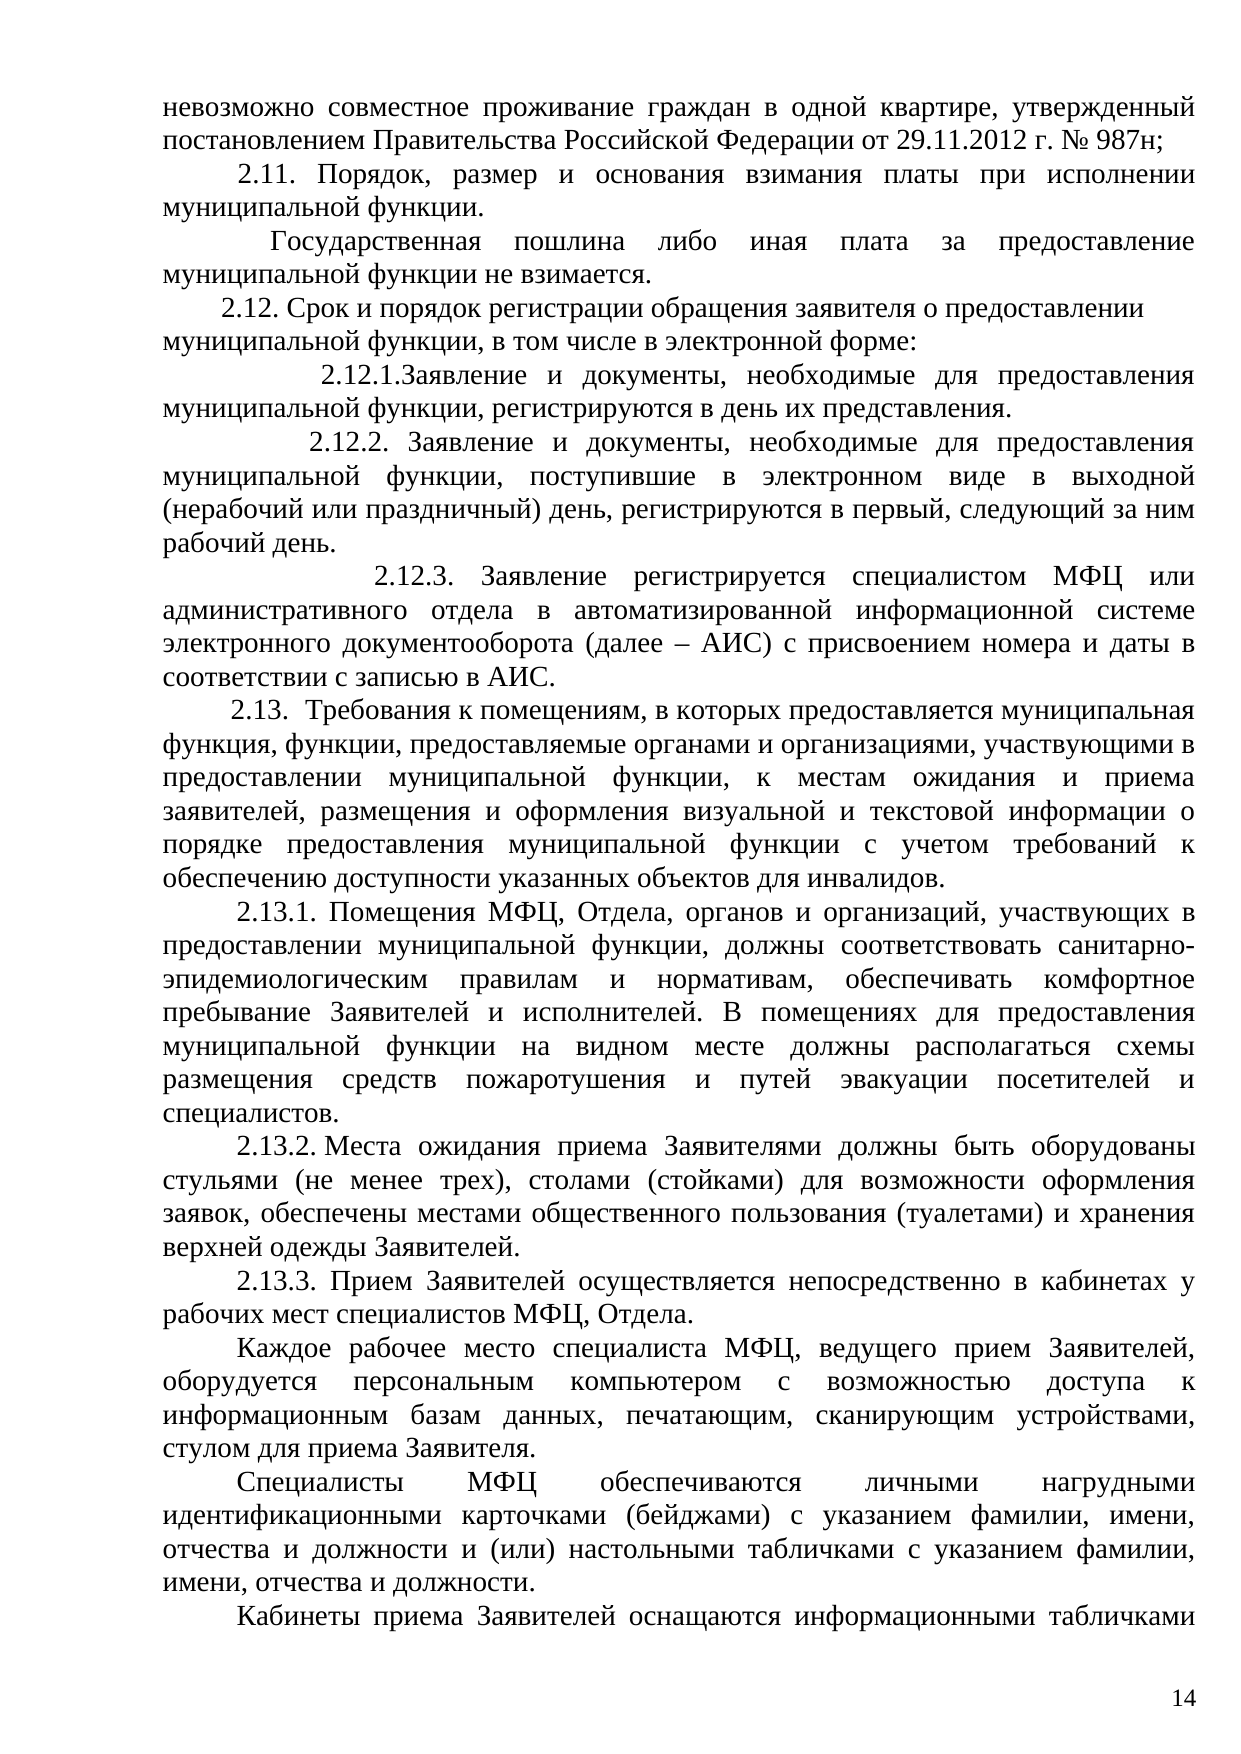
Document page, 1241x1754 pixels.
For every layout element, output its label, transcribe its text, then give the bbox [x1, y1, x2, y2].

text 2.11. Порядок, размер и основания взимания платы при исполнении муниципальной функции. [162, 156, 1196, 223]
text 2.12.3. Заявление регистрируется специалистом МФЦ или административного отдела в автоматизированной информационной системе электронного документооборота (далее – АИС) с присвоением номера и даты в соответствии с записью в АИС. [162, 558, 1196, 692]
text Каждое рабочее место специалиста МФЦ, ведущего прием Заявителей, оборудуется персональным компьютером с возможностью доступа к информационным базам данных, печатающим, сканирующим устройствами, стулом для приема Заявителя. [162, 1330, 1196, 1464]
text 2.13.1. Помещения МФЦ, Отдела, органов и организаций, участвующих в предоставлении муниципальной функции, должны соответствовать санитарно-эпидемиологическим правилам и нормативам, обеспечивать комфортное пребывание Заявителей и исполнителей. В помещениях для предоставления муниципальной функции на видном месте должны располагаться схемы размещения средств пожаротушения и путей эвакуации посетителей и специалистов. [162, 894, 1196, 1128]
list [162, 89, 1196, 156]
text Государственная пошлина либо иная плата за предоставление муниципальной функции не взимается. [162, 223, 1196, 290]
text 2.12.1.Заявление и документы, необходимые для предоставления муниципальной функции, регистрируются в день их представления. [162, 357, 1196, 424]
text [162, 1598, 1196, 1632]
text 2.13.3. Прием Заявителей осуществляется непосредственно в кабинетах у рабочих мест специалистов МФЦ, Отдела. [162, 1263, 1196, 1330]
text 2.12.2. Заявление и документы, необходимые для предоставления муниципальной функции, поступившие в электронном виде в выходной (нерабочий или праздничный) день, регистрируются в первый, следующий за ним рабочий день. [162, 424, 1196, 558]
text 2.12. Срок и порядок регистрации обращения заявителя о предоставлении муниципальной функции, в том числе в электронной форме: [162, 290, 1196, 357]
text Специалисты МФЦ обеспечиваются личными нагрудными идентификационными карточками (бейджами) с указанием фамилии, имени, отчества и должности и (или) настольными табличками с указанием фамилии, имени, отчества и должности. [162, 1464, 1196, 1598]
text 2.13.2. Места ожидания приема Заявителями должны быть оборудованы стульями (не менее трех), столами (стойками) для возможности оформления заявок, обеспечены местами общественного пользования (туалетами) и хранения верхней одежды Заявителей. [162, 1128, 1196, 1263]
text 2.13. Требования к помещениям, в которых предоставляется муниципальная функция, функции, предоставляемые органами и организациями, участвующими в предоставлении муниципальной функции, к местам ожидания и приема заявителей, размещения и оформления визуальной и текстовой информации о порядке предоставления муниципальной функции с учетом требований к обеспечению доступности указанных объектов для инвалидов. [162, 692, 1196, 894]
